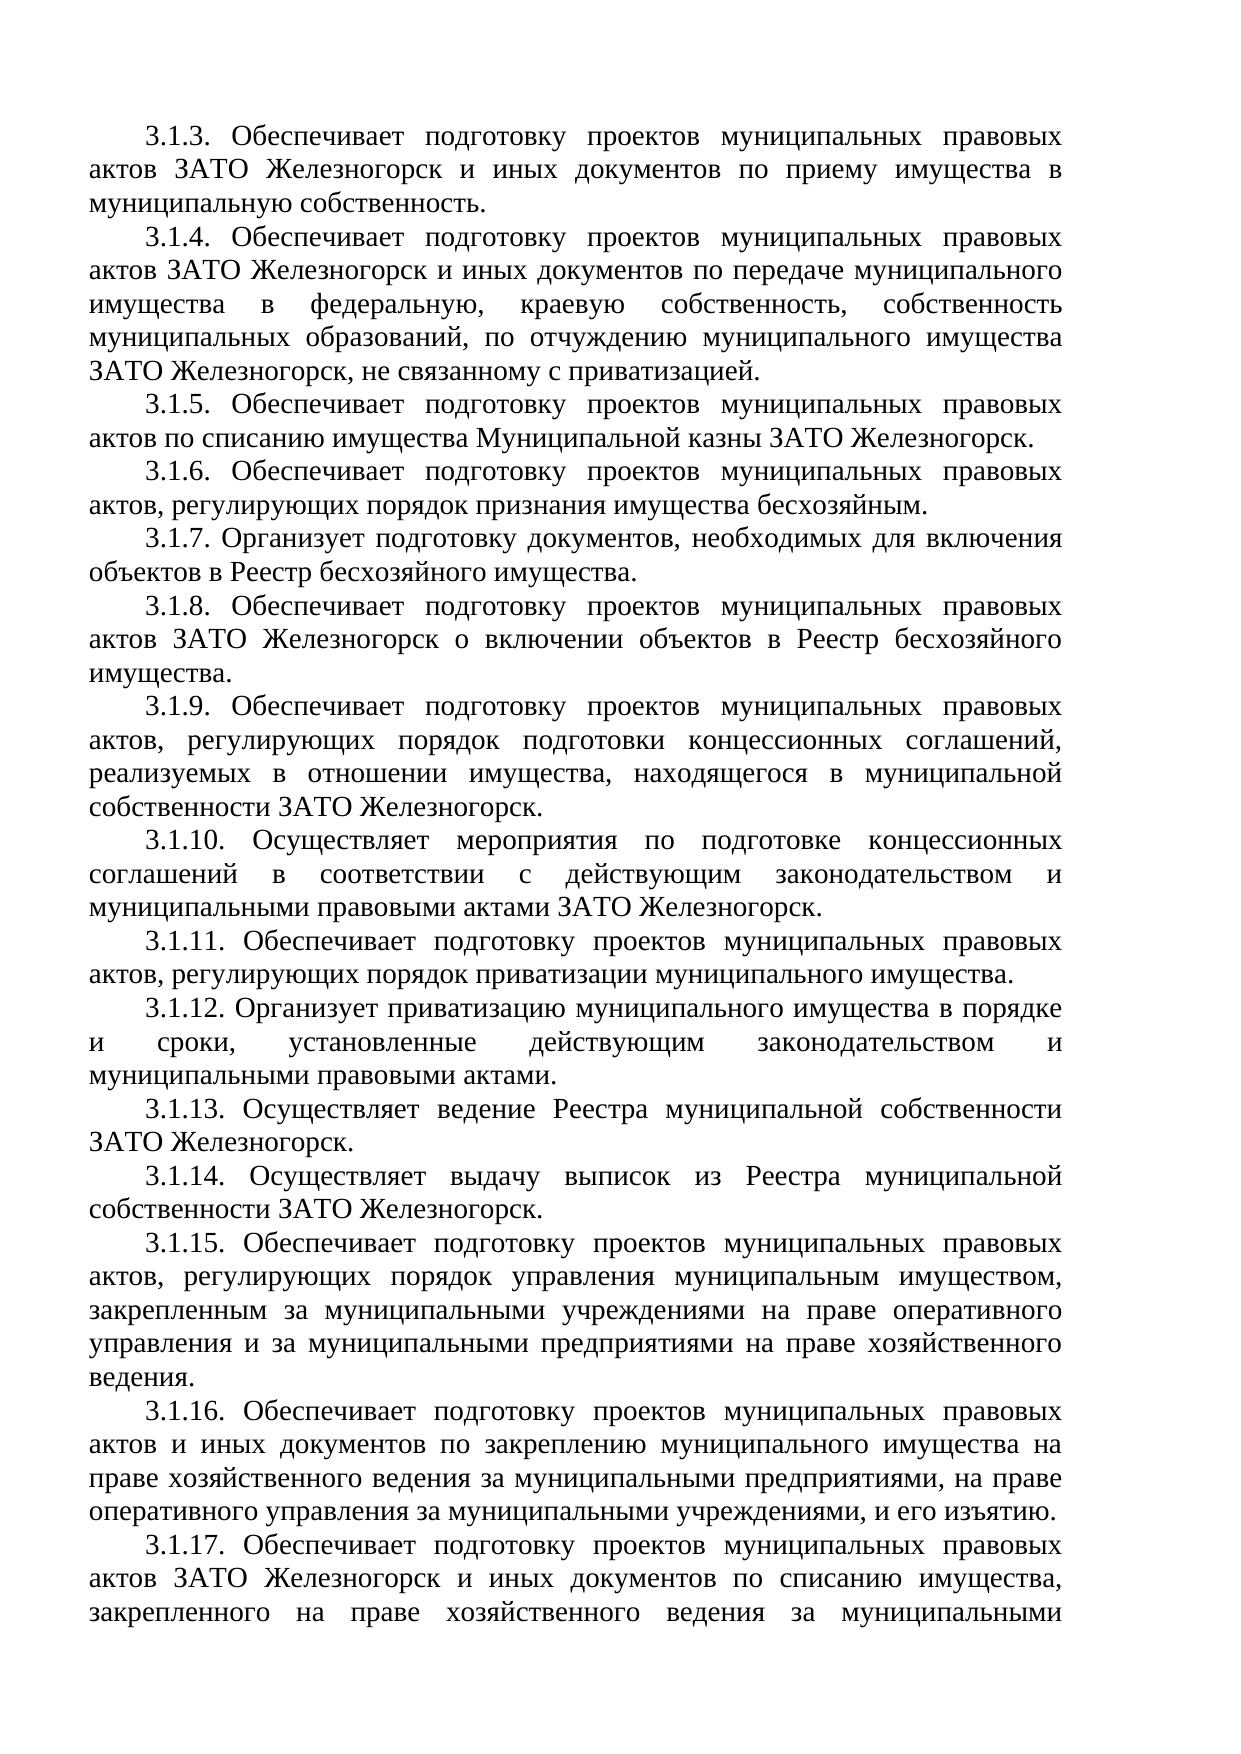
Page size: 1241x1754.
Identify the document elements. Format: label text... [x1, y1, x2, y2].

text 3.1.8. Обеспечивает подготовку проектов муниципальных правовых актов ЗАТО Железногорск о включении объектов в Реестр бесхозяйного имущества. [89, 588, 1063, 688]
text 3.1.4. Обеспечивает подготовку проектов муниципальных правовых актов ЗАТО Железногорск и иных документов по передаче муниципального имущества в федеральную, краевую собственность, собственность муниципальных образований, по отчуждению муниципального имущества ЗАТО Железногорск, не связанному с приватизацией. [89, 219, 1063, 386]
text 3.1.15. Обеспечивает подготовку проектов муниципальных правовых актов, регулирующих порядок управления муниципальным имуществом, закрепленным за муниципальными учреждениями на праве оперативного управления и за муниципальными предприятиями на праве хозяйственного ведения. [89, 1225, 1063, 1393]
text 3.1.3. Обеспечивает подготовку проектов муниципальных правовых актов ЗАТО Железногорск и иных документов по приему имущества в муниципальную собственность. [89, 118, 1063, 219]
text 3.1.13. Осуществляет ведение Реестра муниципальной собственности ЗАТО Железногорск. [89, 1091, 1063, 1158]
text 3.1.6. Обеспечивает подготовку проектов муниципальных правовых актов, регулирующих порядок признания имущества бесхозяйным. [89, 453, 1063, 521]
text 3.1.10. Осуществляет мероприятия по подготовке концессионных соглашений в соответствии с действующим законодательством и муниципальными правовыми актами ЗАТО Железногорск. [89, 822, 1063, 923]
text 3.1.14. Осуществляет выдачу выписок из Реестра муниципальной собственности ЗАТО Железногорск. [89, 1158, 1063, 1225]
text 3.1.11. Обеспечивает подготовку проектов муниципальных правовых актов, регулирующих порядок приватизации муниципального имущества. [89, 923, 1063, 990]
text 3.1.9. Обеспечивает подготовку проектов муниципальных правовых актов, регулирующих порядок подготовки концессионных соглашений, реализуемых в отношении имущества, находящегося в муниципальной собственности ЗАТО Железногорск. [89, 688, 1063, 822]
text 3.1.5. Обеспечивает подготовку проектов муниципальных правовых актов по списанию имущества Муниципальной казны ЗАТО Железногорск. [89, 386, 1063, 453]
text 3.1.7. Организует подготовку документов, необходимых для включения объектов в Реестр бесхозяйного имущества. [89, 521, 1063, 588]
text 3.1.16. Обеспечивает подготовку проектов муниципальных правовых актов и иных документов по закреплению муниципального имущества на праве хозяйственного ведения за муниципальными предприятиями, на праве оперативного управления за муниципальными учреждениями, и его изъятию. [89, 1393, 1063, 1527]
text 3.1.12. Организует приватизацию муниципального имущества в порядке и сроки, установленные действующим законодательством и муниципальными правовыми актами. [89, 990, 1063, 1091]
